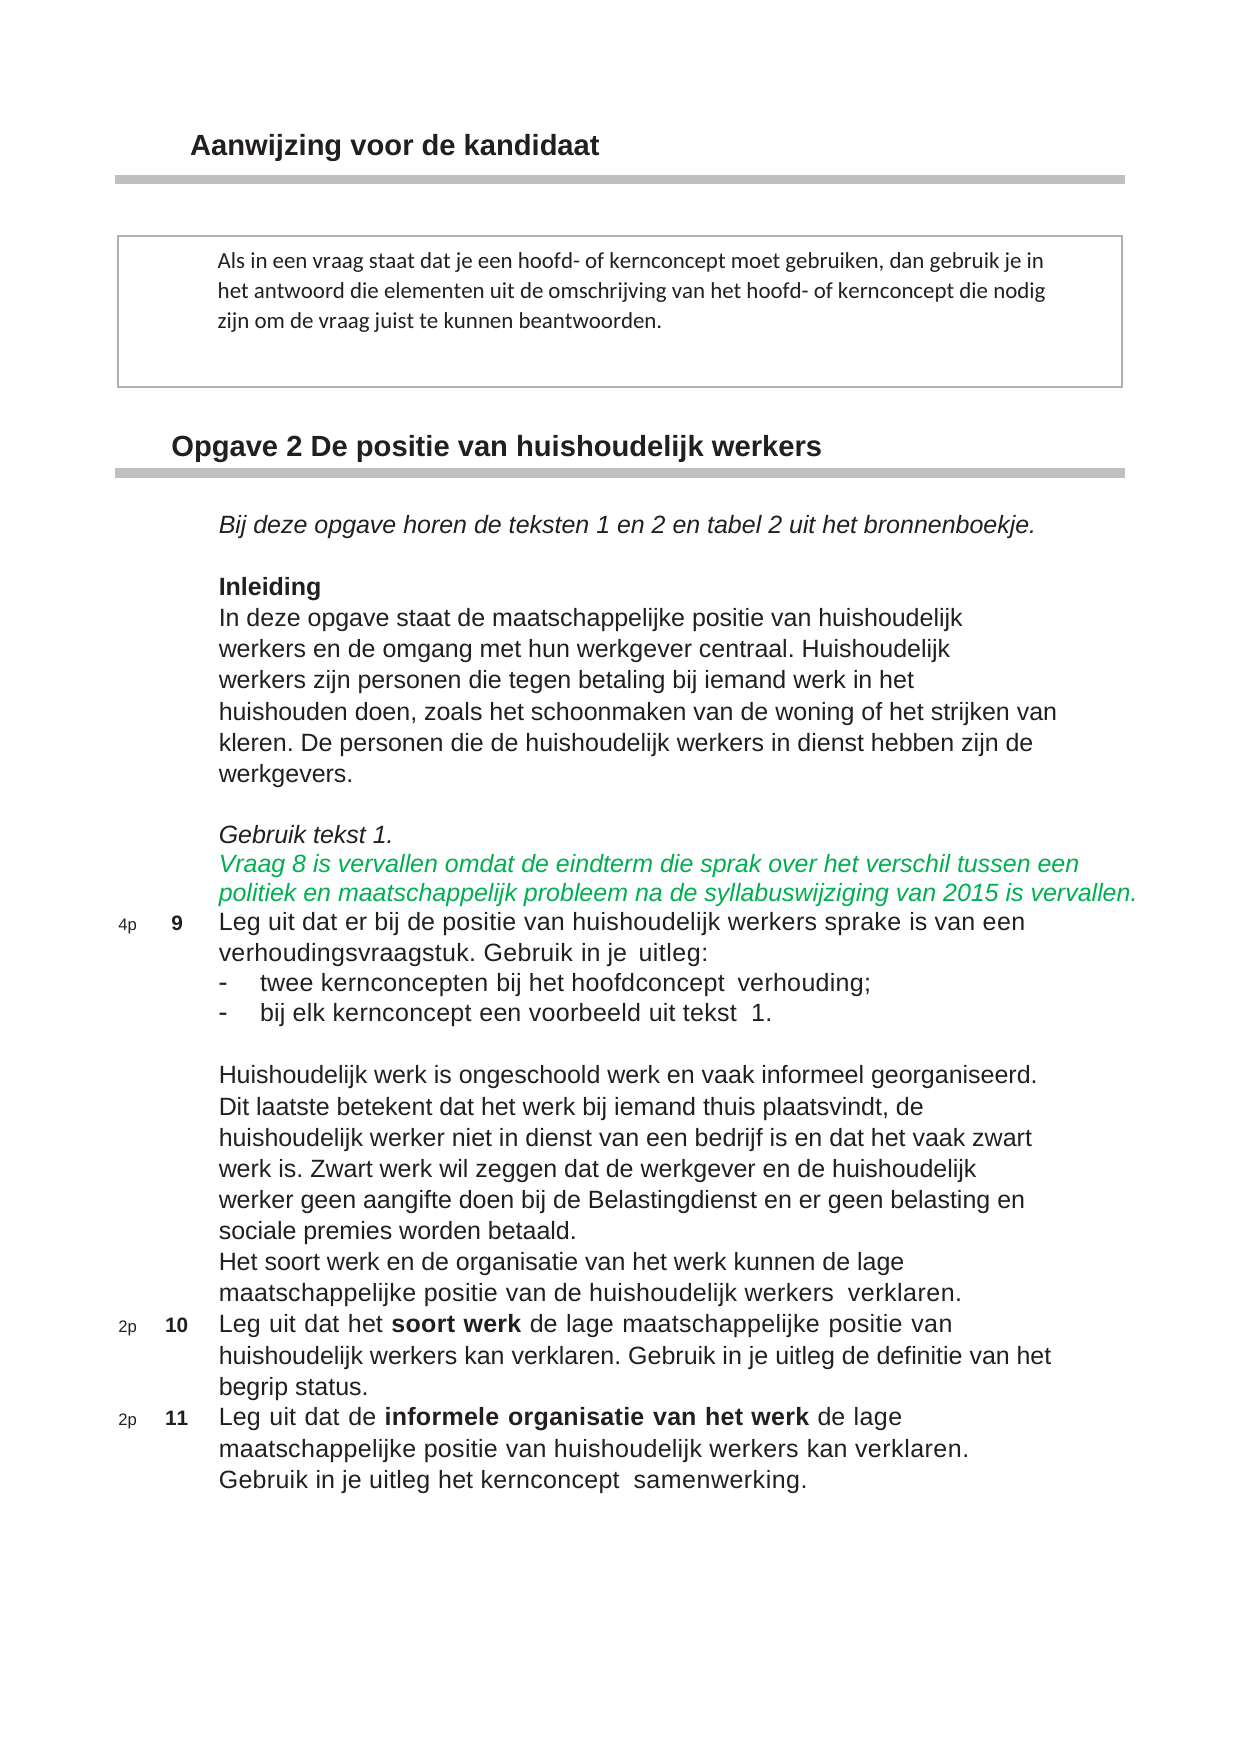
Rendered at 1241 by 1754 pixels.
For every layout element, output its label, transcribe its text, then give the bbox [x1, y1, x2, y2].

text huishouden doen, zoals het schoonmaken van de woning of het strijken van kleren. De personen die de huishoudelijk werkers in dienst hebben zijn de werkgevers. [218, 696, 1061, 787]
text Huishoudelijk werk is ongeschoold werk en vaak informeel georganiseerd. [218, 1061, 1146, 1089]
text 2p 11 Leg uit dat de informele organisatie van het werk de lage [118, 1403, 1146, 1431]
text maatschappelijke positie van de huishoudelijk werkers verklaren. [218, 1278, 1146, 1307]
text Inleiding [218, 572, 1146, 601]
text maatschappelijke positie van huishoudelijk werkers kan verklaren. Gebruik in je uitleg het kernconcept samenwerking. [218, 1434, 1066, 1493]
list twee kernconcepten bij het hoofdconcept verhouding; [218, 969, 1146, 997]
text Aanwijzing voor de kandidaat [190, 128, 1146, 162]
text Vraag 8 is vervallen omdat de eindterm die sprak over het verschil tussen een politiek en maatschappelijk probleem na de syllabuswijziging van 2015 is vervallen. [218, 849, 1146, 907]
text Bij deze opgave horen de teksten 1 en 2 en tabel 2 uit het bronnenboekje. [218, 510, 1146, 538]
text 2p 10 Leg uit dat het soort werk de lage maatschappelijke positie van [118, 1309, 1146, 1338]
text werker geen aangifte doen bij de Belastingdienst en er geen belasting en sociale premies worden betaald. [218, 1185, 1066, 1245]
text Gebruik tekst 1. [218, 820, 1146, 849]
text Dit laatste betekent dat het werk bij iemand thuis plaatsvindt, de [218, 1092, 1146, 1121]
text huishoudelijk werker niet in dienst van een bedrijf is en dat het vaak zwart werk is. Zwart werk wil zeggen dat de werkgever en de huishoudelijk [218, 1123, 1066, 1183]
text Opgave 2 De positie van huishoudelijk werkers [171, 429, 1146, 462]
text Het soort werk en de organisatie van het werk kunnen de lage [218, 1247, 1146, 1276]
text 4p 9 Leg uit dat er bij de positie van huishoudelijk werkers sprake is van een verhoudingsvraagstuk. Gebruik in je uitleg: [118, 907, 1061, 966]
text huishoudelijk werkers kan verklaren. Gebruik in je uitleg de definitie van het begrip status. [218, 1341, 1081, 1400]
text In deze opgave staat de maatschappelijke positie van huishoudelijk werkers en de omgang met hun werkgever centraal. Huishoudelijk werkers zijn personen die tegen betaling bij iemand werk in het [218, 603, 1022, 694]
list bij elk kernconcept een voorbeeld uit tekst 1. [218, 998, 1146, 1027]
